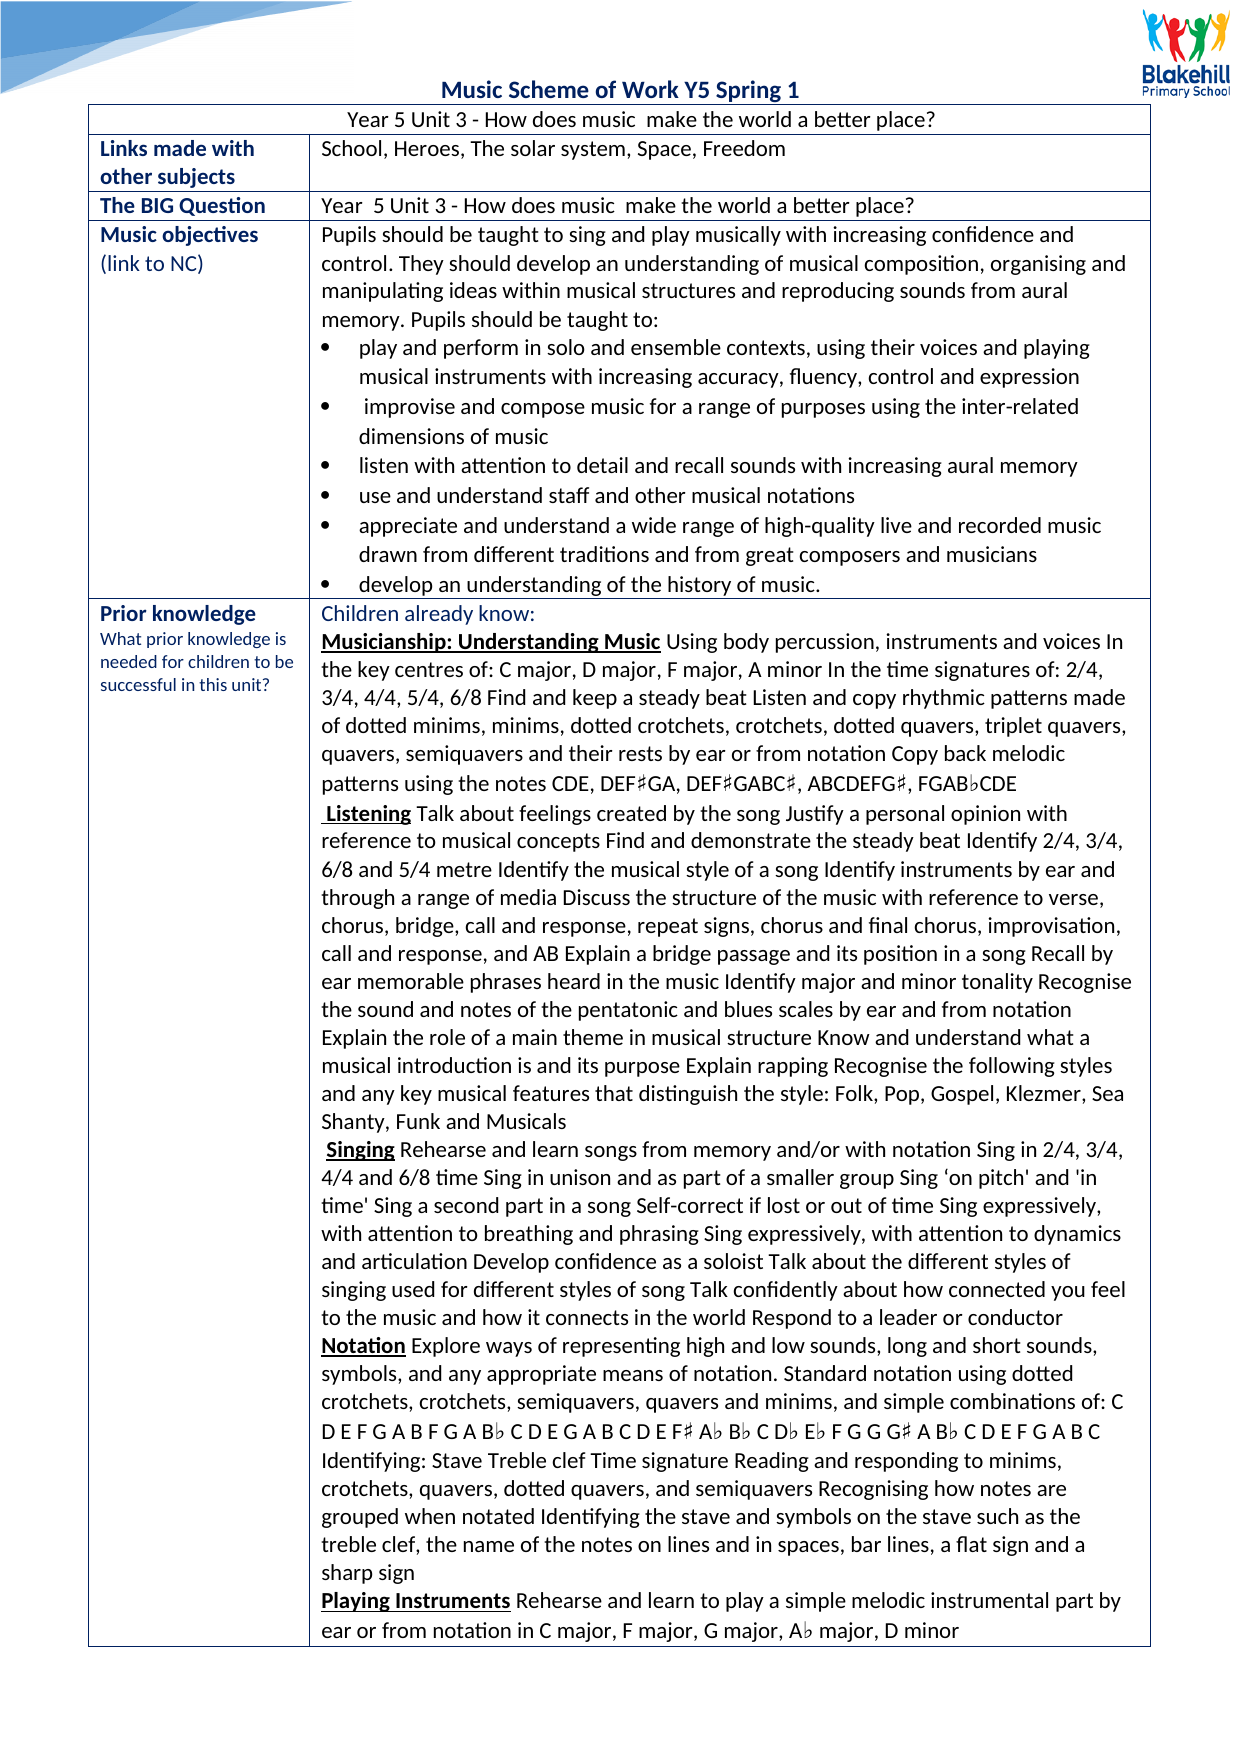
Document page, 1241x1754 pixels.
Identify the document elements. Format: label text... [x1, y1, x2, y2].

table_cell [89, 599, 309, 1646]
table_cell The BIG Question [89, 192, 309, 219]
table_cell School, Heroes, The solar system, Space, Freedom [310, 135, 1150, 191]
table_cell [310, 599, 1150, 1646]
table_cell Music objectives (link to NC) [89, 221, 309, 598]
table_cell Pupils should be taught to sing and play musically with increasing confidence and control. They should develop an understanding of musical composition, organising and manipulating ideas within musical structures and reproducing sounds from aural memory. Pupils should be taught to: play and perform in solo and ensemble contexts, using their voices and playing musical instruments with increasing accuracy, fluency, control and expression improvise and compose music for a range of purposes using the inter-related dimensions of music listen with attention to detail and recall sounds with increasing aural memory use and understand staff and other musical notations appreciate and understand a wide range of high-quality live and recorded music drawn from different traditions and from great composers and musicians develop an understanding of the history of music. [310, 221, 1150, 598]
table_header Year 5 Unit 3 - How does music make the world a better place? [89, 105, 1150, 133]
picture [0, 1, 355, 95]
table_cell Year 5 Unit 3 - How does music make the world a better place? [310, 192, 1150, 219]
table_cell Links made with other subjects [89, 135, 309, 191]
picture [1142, 9, 1230, 97]
